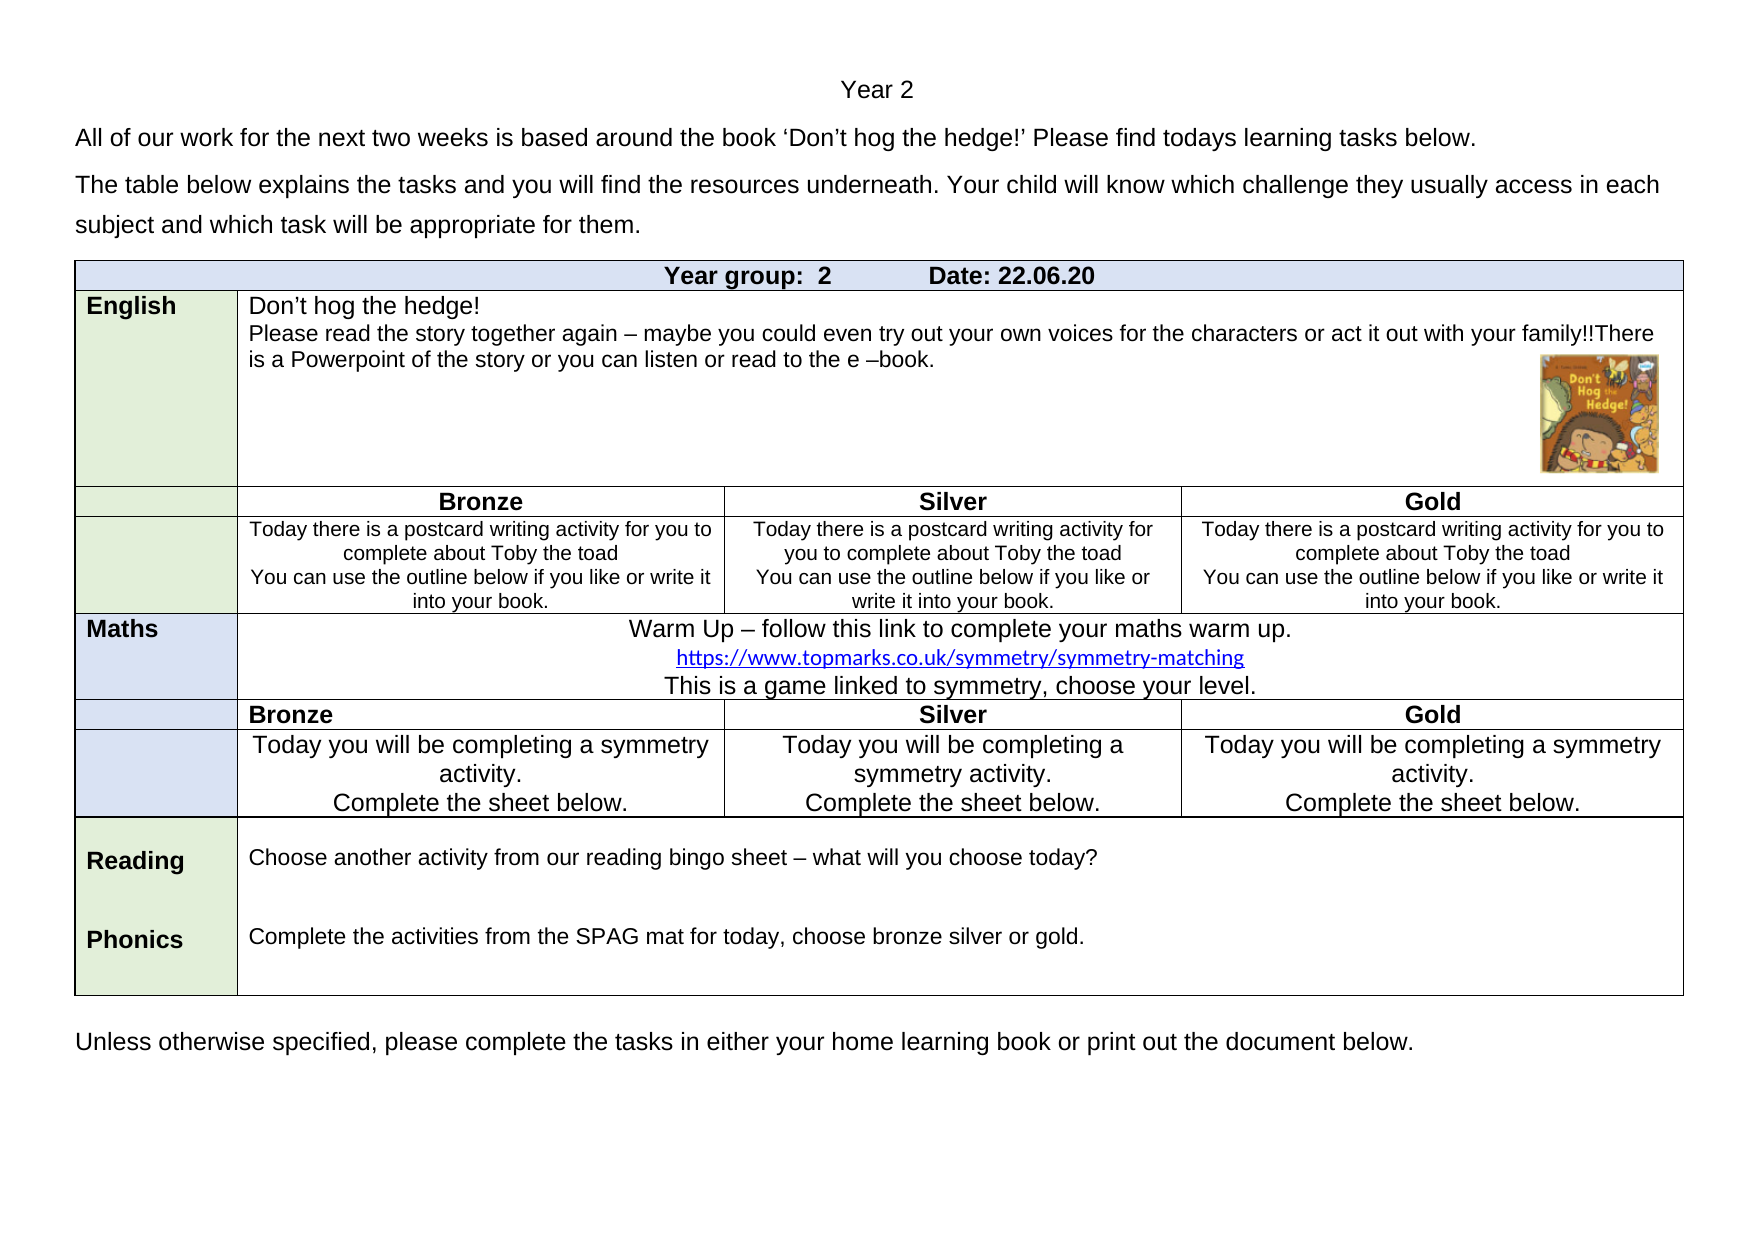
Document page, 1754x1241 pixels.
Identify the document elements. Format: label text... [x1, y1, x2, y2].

table_cell Bronze [238, 487, 724, 516]
text All of our work for the next two weeks is based around the book ‘Don’t hog the hedge!’ Please find todays learning tasks below. [75, 123, 1679, 151]
text Year 2 [75, 75, 1679, 104]
table_cell Today there is a postcard writing activity for you to complete about Toby the toad You can use the outline below if you like or write it into your book. [725, 517, 1181, 613]
table_cell Today you will be completing a symmetry activity. Complete the sheet below. [725, 730, 1181, 816]
table_cell Silver [725, 487, 1181, 516]
text Unless otherwise specified, please complete the tasks in either your home learning book or print out the document below. [75, 1027, 1679, 1056]
table_cell Don’t hog the hedge! Please read the story together again – maybe you could even try out your own voices for the characters or act it out with your family!!There is a Powerpoint of the story or you can listen or read to the e –book. [238, 291, 1683, 486]
table_cell Today there is a postcard writing activity for you to complete about Toby the toad You can use the outline below if you like or write it into your book. [238, 517, 724, 613]
table_cell Today you will be completing a symmetry activity. Complete the sheet below. [1182, 730, 1683, 816]
table_cell Bronze [238, 700, 724, 729]
table_cell Gold [1182, 700, 1683, 729]
table_cell [76, 730, 237, 816]
table_cell [76, 517, 237, 613]
table_header Year group: 2 Date: 22.06.20 [76, 261, 1683, 290]
table_cell Warm Up – follow this link to complete your maths warm up. https://www.topmarks.co.uk/symmetry/symmetry-matching This is a game linked to symmetry, choose your level. [238, 614, 1683, 699]
table_cell Silver [725, 700, 1181, 729]
table_cell English [76, 291, 237, 486]
table_cell Choose another activity from our reading bingo sheet – what will you choose today? Complete the activities from the SPAG mat for today, choose bronze silver or gold. [238, 818, 1683, 995]
table_cell Reading Phonics [76, 818, 237, 995]
picture [1531, 348, 1659, 483]
table_cell Today you will be completing a symmetry activity. Complete the sheet below. [238, 730, 724, 816]
table_cell Today there is a postcard writing activity for you to complete about Toby the toad You can use the outline below if you like or write it into your book. [1182, 517, 1683, 613]
table_cell [76, 487, 237, 516]
table_cell [76, 700, 237, 729]
table_cell Gold [1182, 487, 1683, 516]
text The table below explains the tasks and you will find the resources underneath. Your child will know which challenge they usually access in each subject and which task will be appropriate for them. [75, 170, 1679, 241]
table_cell Maths [76, 614, 237, 699]
